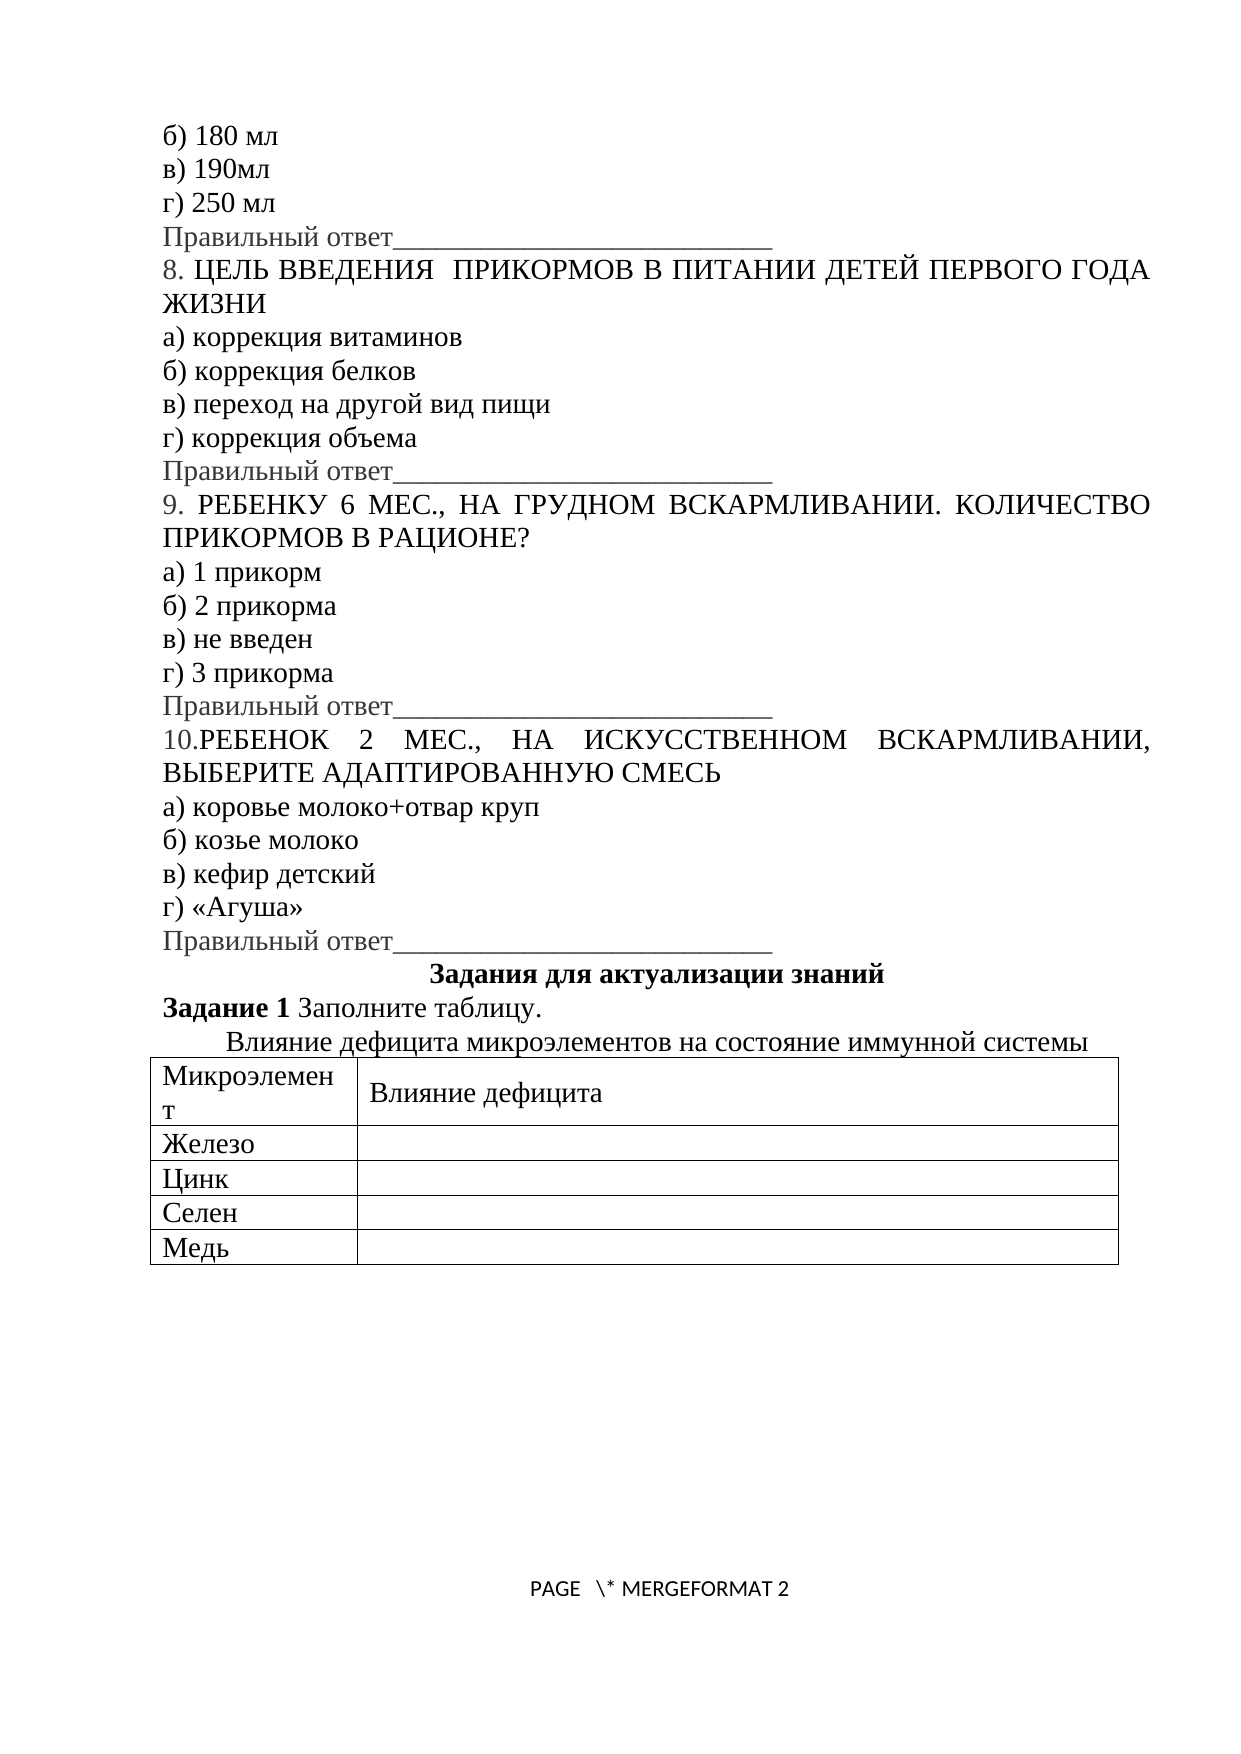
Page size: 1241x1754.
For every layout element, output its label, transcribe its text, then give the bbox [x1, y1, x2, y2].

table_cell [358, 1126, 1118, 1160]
text в) 190мл [162, 152, 1152, 185]
text б) коррекция белков [162, 353, 1152, 386]
text Правильный ответ__________________________ [162, 923, 1152, 957]
text а) 1 прикорм [162, 554, 1152, 588]
table_header Влияние дефицита [358, 1058, 1118, 1125]
text г) 250 мл [162, 185, 1152, 219]
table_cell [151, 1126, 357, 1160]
text б) 180 мл [162, 118, 1152, 152]
table_header Микроэлемент [151, 1058, 357, 1125]
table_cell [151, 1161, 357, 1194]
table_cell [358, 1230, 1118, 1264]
text б) 2 прикорма [162, 588, 1152, 621]
text б) козье молоко [162, 822, 1152, 856]
text Задания для актуализации знаний [162, 957, 1152, 990]
text Правильный ответ__________________________ [162, 453, 1152, 487]
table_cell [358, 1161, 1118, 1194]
text Задание 1 Заполните таблицу. [162, 990, 1152, 1024]
text а) коровье молоко+отвар круп [162, 789, 1152, 822]
text г) «Агуша» [162, 889, 1152, 923]
text 10.Ребенок 2 мес., на искусственном вскармливании, выберите адаптированную смесь [162, 722, 1152, 789]
text 9. Ребенку 6 мес., на грудном вскармливании. Количество прикормов в рационе? [162, 487, 1152, 554]
text Влияние дефицита микроэлементов на состояние иммунной системы [162, 1024, 1152, 1057]
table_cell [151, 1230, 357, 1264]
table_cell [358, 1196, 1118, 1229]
text в) переход на другой вид пищи [162, 386, 1152, 420]
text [162, 219, 1152, 252]
text в) не введен [162, 621, 1152, 655]
text Правильный ответ__________________________ [162, 688, 1152, 722]
text а) коррекция витаминов [162, 319, 1152, 353]
text в) кефир детский [162, 856, 1152, 889]
text 8. Цель введения прикормов в питании детей первого года жизни [162, 252, 1152, 319]
text г) 3 прикорма [162, 655, 1152, 688]
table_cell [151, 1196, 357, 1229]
text г) коррекция объема [162, 420, 1152, 453]
